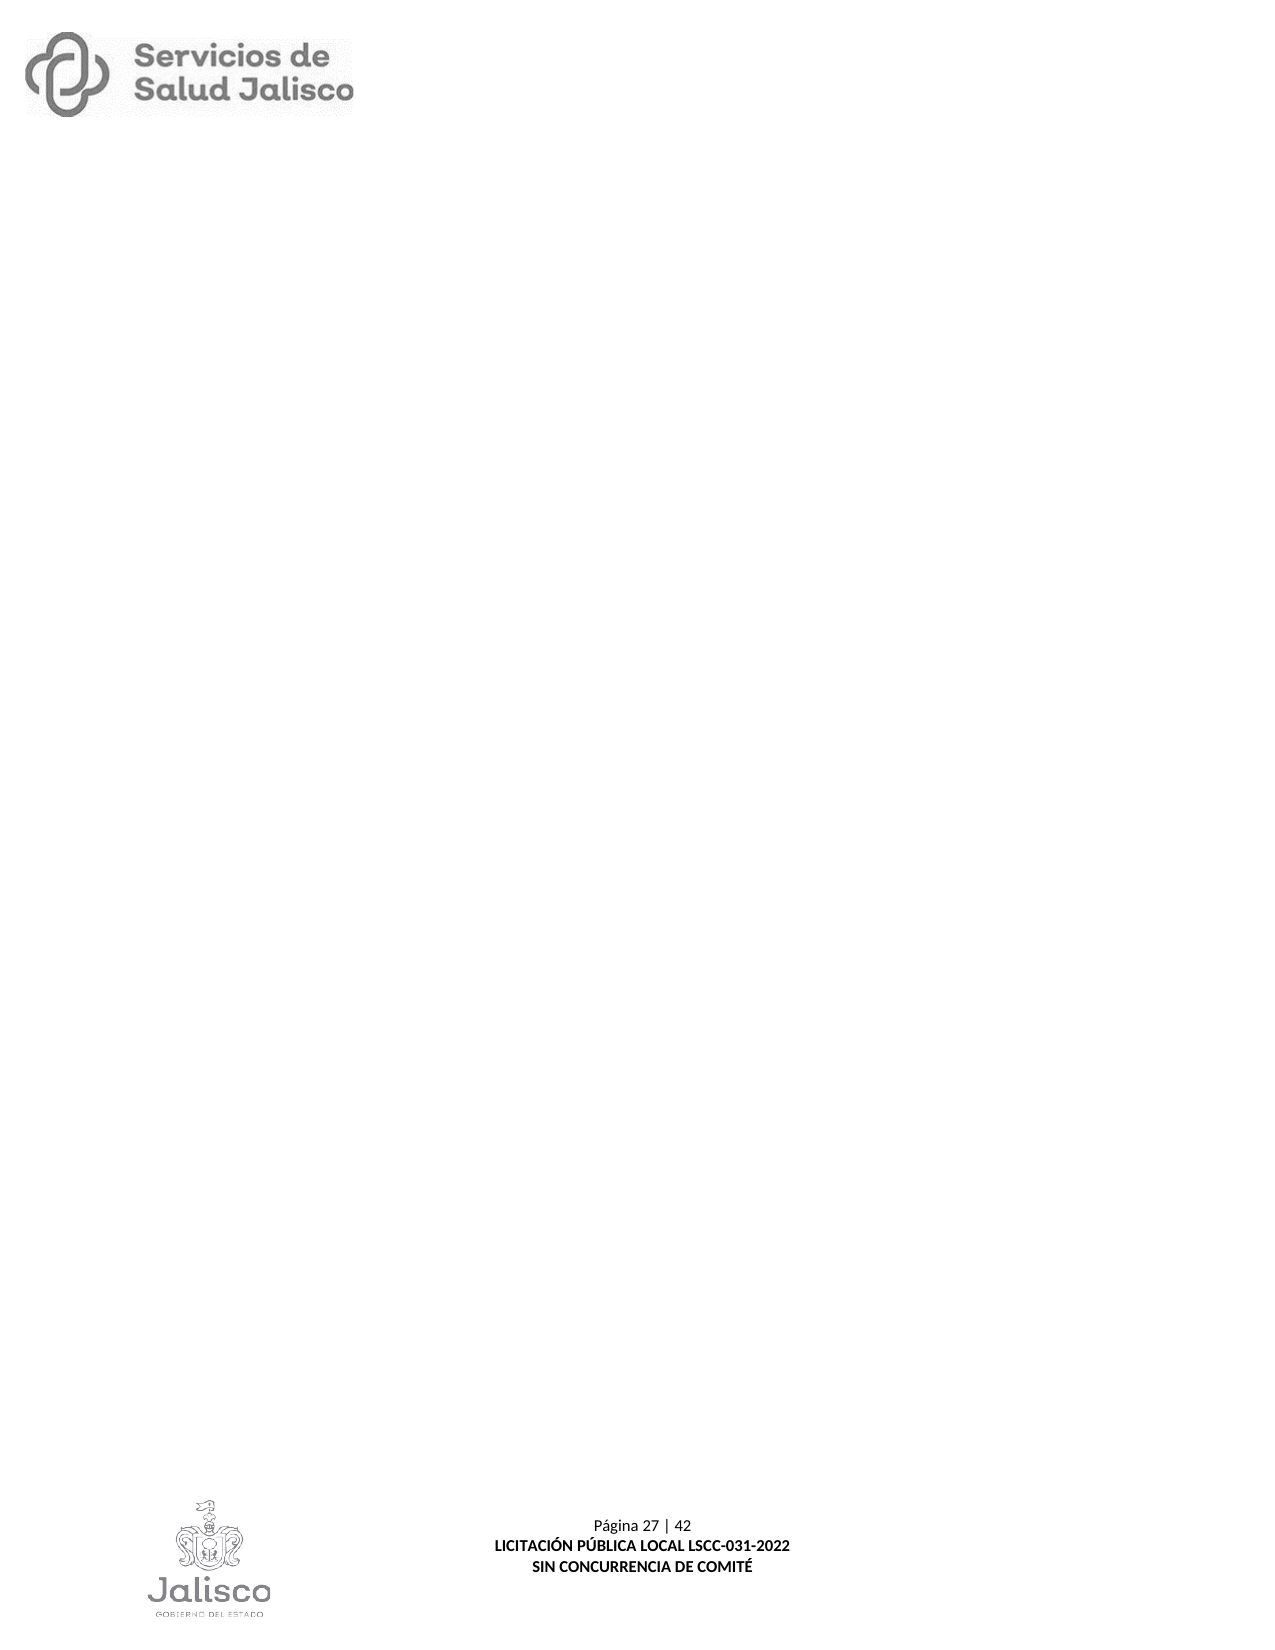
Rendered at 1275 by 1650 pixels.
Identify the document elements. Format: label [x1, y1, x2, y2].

picture [147, 1500, 271, 1617]
picture [25, 32, 354, 117]
